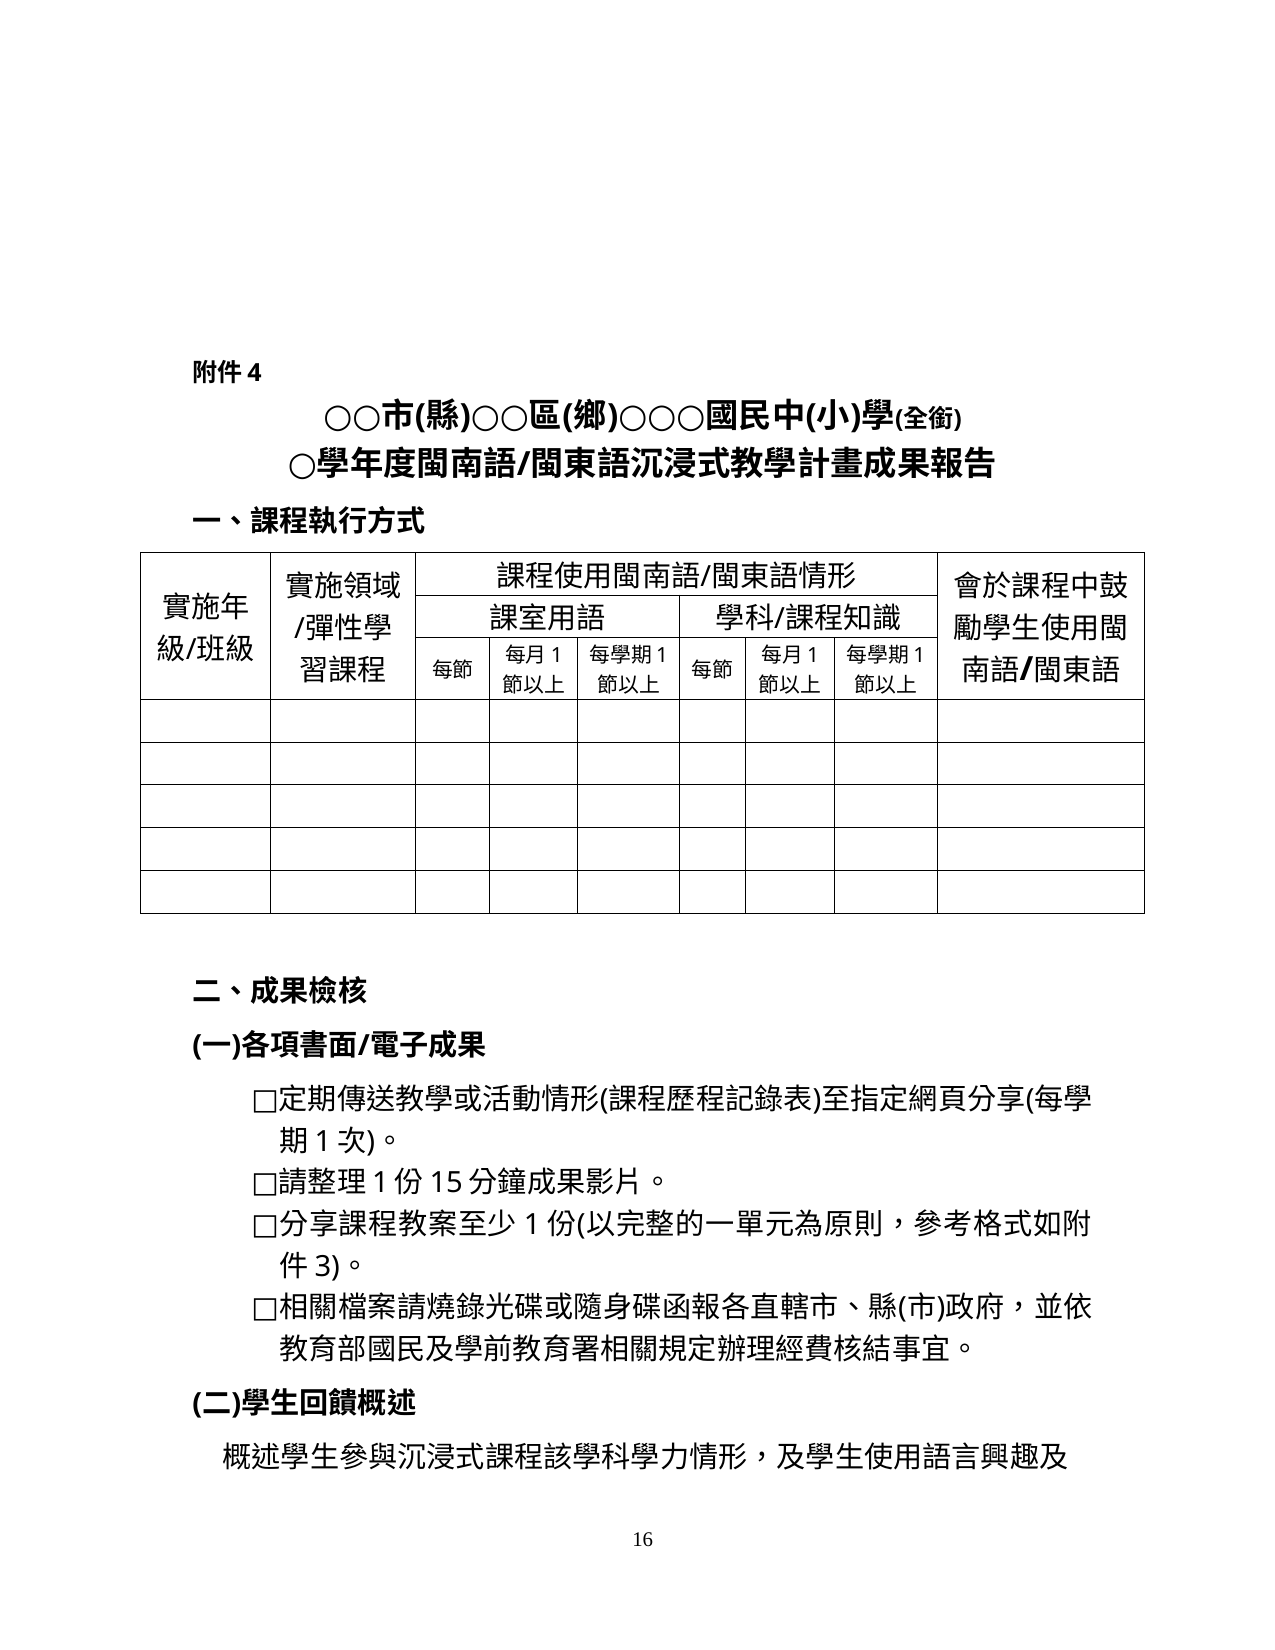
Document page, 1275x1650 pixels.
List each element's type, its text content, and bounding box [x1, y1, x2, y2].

table_cell [490, 871, 577, 912]
table_cell [271, 871, 415, 912]
text □定期傳送教學或活動情形(課程歷程記錄表)至指定網頁分享(每學期1次)。 [251, 1076, 1093, 1159]
table_cell [141, 871, 270, 912]
table_cell [416, 700, 489, 742]
table_cell [680, 743, 745, 784]
table_cell 每節 [680, 638, 745, 699]
table_cell [141, 700, 270, 742]
table_cell [938, 871, 1144, 912]
table_cell [416, 871, 489, 912]
table_cell [835, 743, 937, 784]
table_cell 課室用語 [416, 596, 679, 637]
text 附件4 [192, 352, 1093, 388]
table_cell [938, 743, 1144, 784]
table_cell [835, 785, 937, 827]
text ○學年度閩南語/閩東語沉浸式教學計畫成果報告 [192, 437, 1093, 485]
table_cell [271, 700, 415, 742]
table_cell [746, 785, 834, 827]
table_cell 學科/課程知識 [680, 596, 937, 637]
table_cell 每節 [416, 638, 489, 699]
table_cell 每月1節以上 [746, 638, 834, 699]
table_cell [416, 828, 489, 870]
table_cell [578, 700, 679, 742]
table_cell [490, 743, 577, 784]
table_header 實施年級/班級 [141, 553, 270, 699]
table_cell [746, 743, 834, 784]
table_cell [938, 828, 1144, 870]
table_cell [141, 743, 270, 784]
table_cell [578, 828, 679, 870]
table_cell [835, 871, 937, 912]
table_cell [490, 828, 577, 870]
text ○○市(縣)○○區(鄉)○○○國民中(小)學(全銜) [192, 388, 1093, 437]
table_cell [416, 743, 489, 784]
table_cell [141, 785, 270, 827]
table_cell [141, 828, 270, 870]
text 二、成果檢核 [192, 968, 1093, 1009]
table_cell [680, 785, 745, 827]
table_cell 每學期1節以上 [578, 638, 679, 699]
table_cell [746, 700, 834, 742]
table_cell [938, 785, 1144, 827]
table_cell [578, 785, 679, 827]
table_cell [938, 700, 1144, 742]
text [192, 1434, 1093, 1476]
table_cell 每學期1節以上 [835, 638, 937, 699]
table_cell [578, 743, 679, 784]
table_cell [746, 871, 834, 912]
text (二)學生回饋概述 [192, 1380, 1093, 1422]
table_cell [680, 700, 745, 742]
table_cell [680, 828, 745, 870]
text □分享課程教案至少1份(以完整的一單元為原則，參考格式如附件3)。 [251, 1201, 1093, 1284]
table_cell [271, 828, 415, 870]
table_header 課程使用閩南語/閩東語情形 [416, 553, 937, 594]
table_cell 每月1節以上 [490, 638, 577, 699]
table_cell [490, 700, 577, 742]
table_cell [271, 743, 415, 784]
text 一、課程執行方式 [192, 498, 1093, 539]
table_cell [680, 871, 745, 912]
table_cell [746, 828, 834, 870]
table_header 實施領域/彈性學習課程 [271, 553, 415, 699]
table_cell [490, 785, 577, 827]
table_cell [271, 785, 415, 827]
text □請整理1份15分鐘成果影片。 [251, 1159, 1093, 1201]
text □相關檔案請燒錄光碟或隨身碟函報各直轄市、縣(市)政府，並依教育部國民及學前教育署相關規定辦理經費核結事宜。 [251, 1284, 1093, 1368]
table_cell [416, 785, 489, 827]
table_header 會於課程中鼓勵學生使用閩南語/閩東語 [938, 553, 1144, 699]
table_cell [578, 871, 679, 912]
table_cell [835, 700, 937, 742]
text (一)各項書面/電子成果 [192, 1022, 1093, 1063]
table_cell [835, 828, 937, 870]
